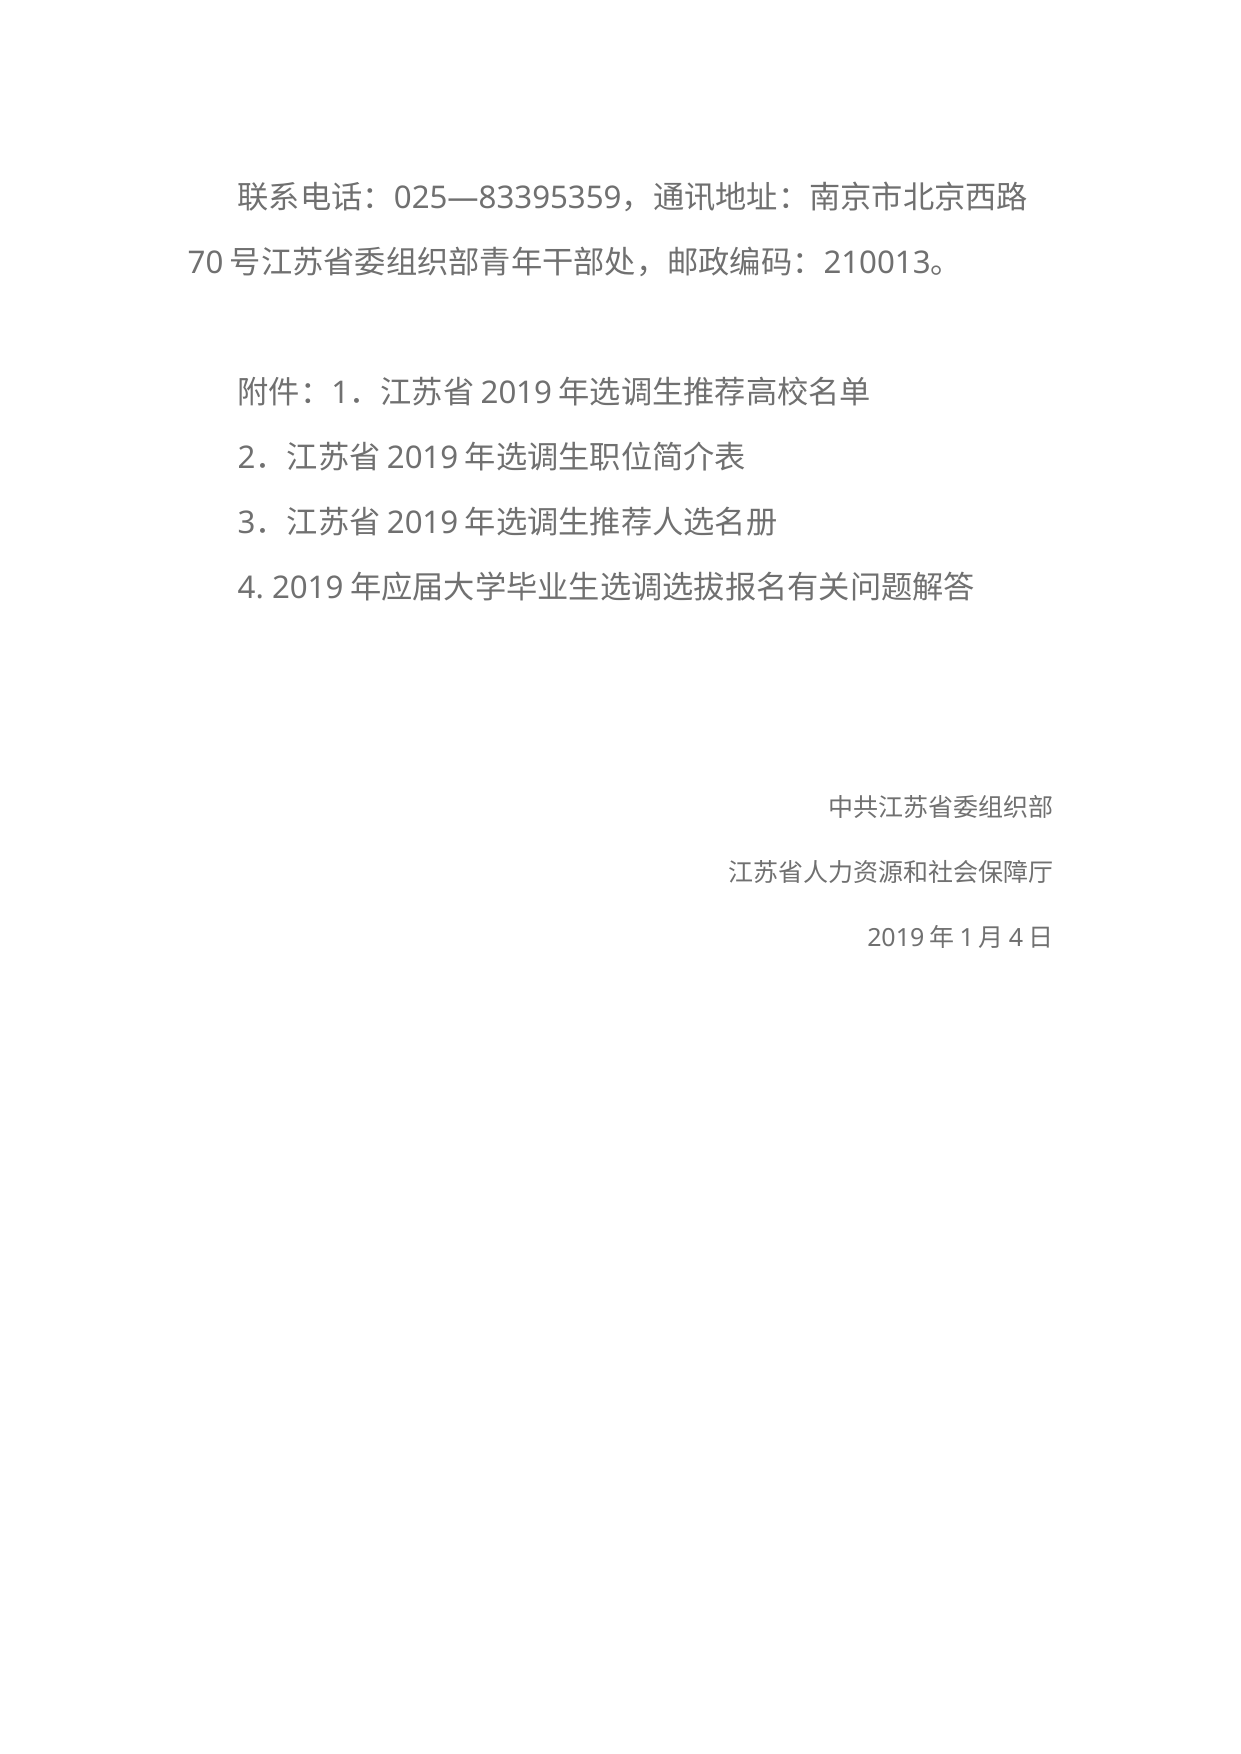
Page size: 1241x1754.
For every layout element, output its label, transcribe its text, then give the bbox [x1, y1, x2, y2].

text 3．江苏省2019年选调生推荐人选名册 [187, 487, 1053, 552]
text 2．江苏省2019年选调生职位简介表 [187, 422, 1053, 487]
text 4. 2019年应届大学毕业生选调选拔报名有关问题解答 [187, 552, 1053, 617]
text 联系电话：025—83395359，通讯地址：南京市北京西路70号江苏省委组织部青年干部处，邮政编码：210013。 [187, 162, 1053, 292]
text 附件：1．江苏省2019年选调生推荐高校名单 [187, 357, 1053, 422]
text 中共江苏省委组织部 江苏省人力资源和社会保障厅 2019年1月4日 [187, 773, 1053, 968]
